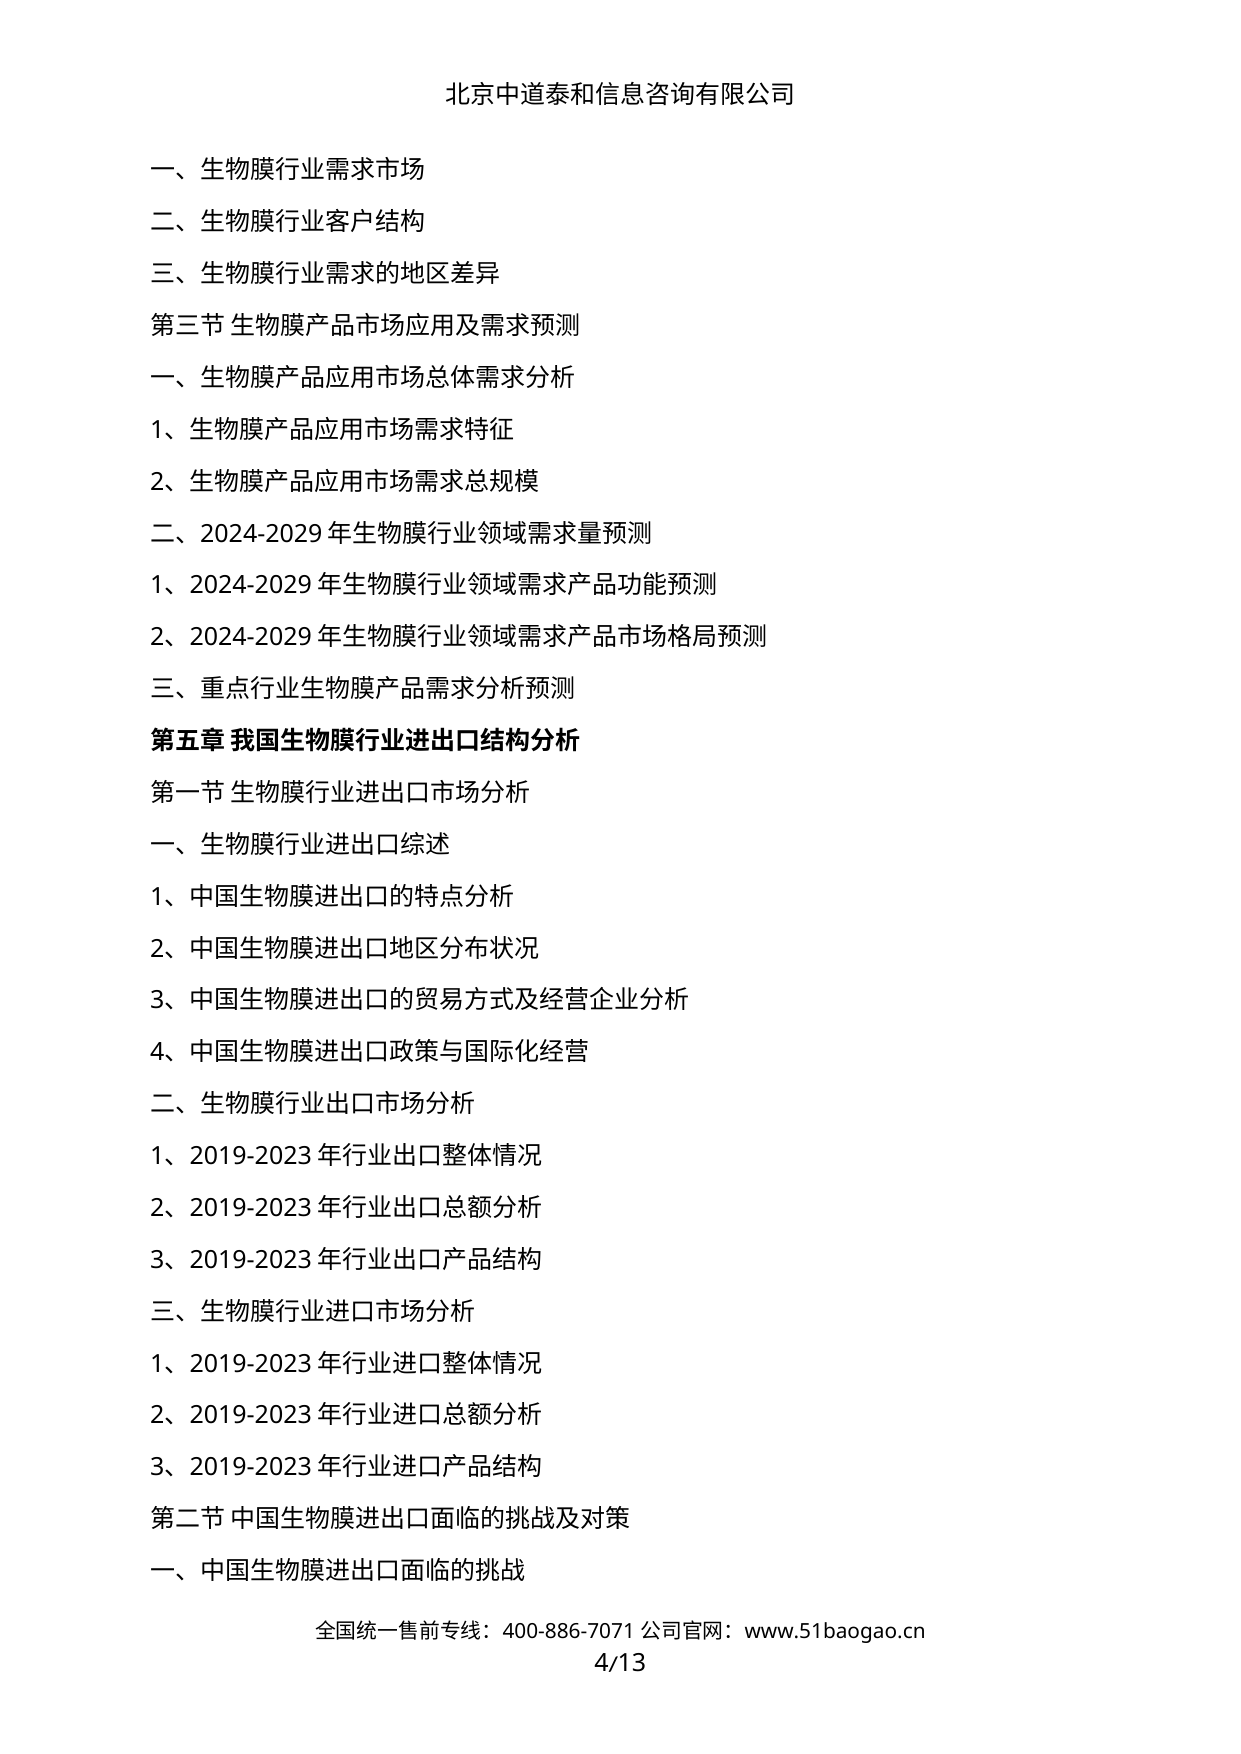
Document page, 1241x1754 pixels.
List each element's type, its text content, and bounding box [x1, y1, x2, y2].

text 2、2019-2023年行业出口总额分析 [150, 1187, 1090, 1224]
text 3、2019-2023年行业出口产品结构 [150, 1239, 1090, 1276]
text 2、2024-2029年生物膜行业领域需求产品市场格局预测 [150, 617, 1090, 653]
text 2、中国生物膜进出口地区分布状况 [150, 928, 1090, 964]
text 第三节 生物膜产品市场应用及需求预测 [150, 306, 1090, 342]
text 二、生物膜行业客户结构 [150, 202, 1090, 238]
text 3、中国生物膜进出口的贸易方式及经营企业分析 [150, 980, 1090, 1016]
text 二、2024-2029年生物膜行业领域需求量预测 [150, 513, 1090, 549]
text 2、生物膜产品应用市场需求总规模 [150, 461, 1090, 497]
text 三、生物膜行业需求的地区差异 [150, 254, 1090, 290]
text 一、生物膜行业需求市场 [150, 150, 1090, 186]
text 一、生物膜产品应用市场总体需求分析 [150, 357, 1090, 394]
text 1、生物膜产品应用市场需求特征 [150, 409, 1090, 446]
text 第五章 我国生物膜行业进出口结构分析 [150, 721, 1090, 757]
text 4、中国生物膜进出口政策与国际化经营 [150, 1032, 1090, 1068]
text 第二节 中国生物膜进出口面临的挑战及对策 [150, 1499, 1090, 1535]
text 二、生物膜行业出口市场分析 [150, 1084, 1090, 1120]
text 3、2019-2023年行业进口产品结构 [150, 1447, 1090, 1483]
text 1、2024-2029年生物膜行业领域需求产品功能预测 [150, 565, 1090, 601]
text 一、中国生物膜进出口面临的挑战 [150, 1551, 1090, 1587]
text 1、2019-2023年行业进口整体情况 [150, 1343, 1090, 1379]
text 1、中国生物膜进出口的特点分析 [150, 876, 1090, 912]
text 三、生物膜行业进口市场分析 [150, 1291, 1090, 1327]
text 第一节 生物膜行业进出口市场分析 [150, 772, 1090, 809]
text 一、生物膜行业进出口综述 [150, 824, 1090, 861]
text 2、2019-2023年行业进口总额分析 [150, 1395, 1090, 1431]
text 1、2019-2023年行业出口整体情况 [150, 1136, 1090, 1172]
text 三、重点行业生物膜产品需求分析预测 [150, 669, 1090, 705]
